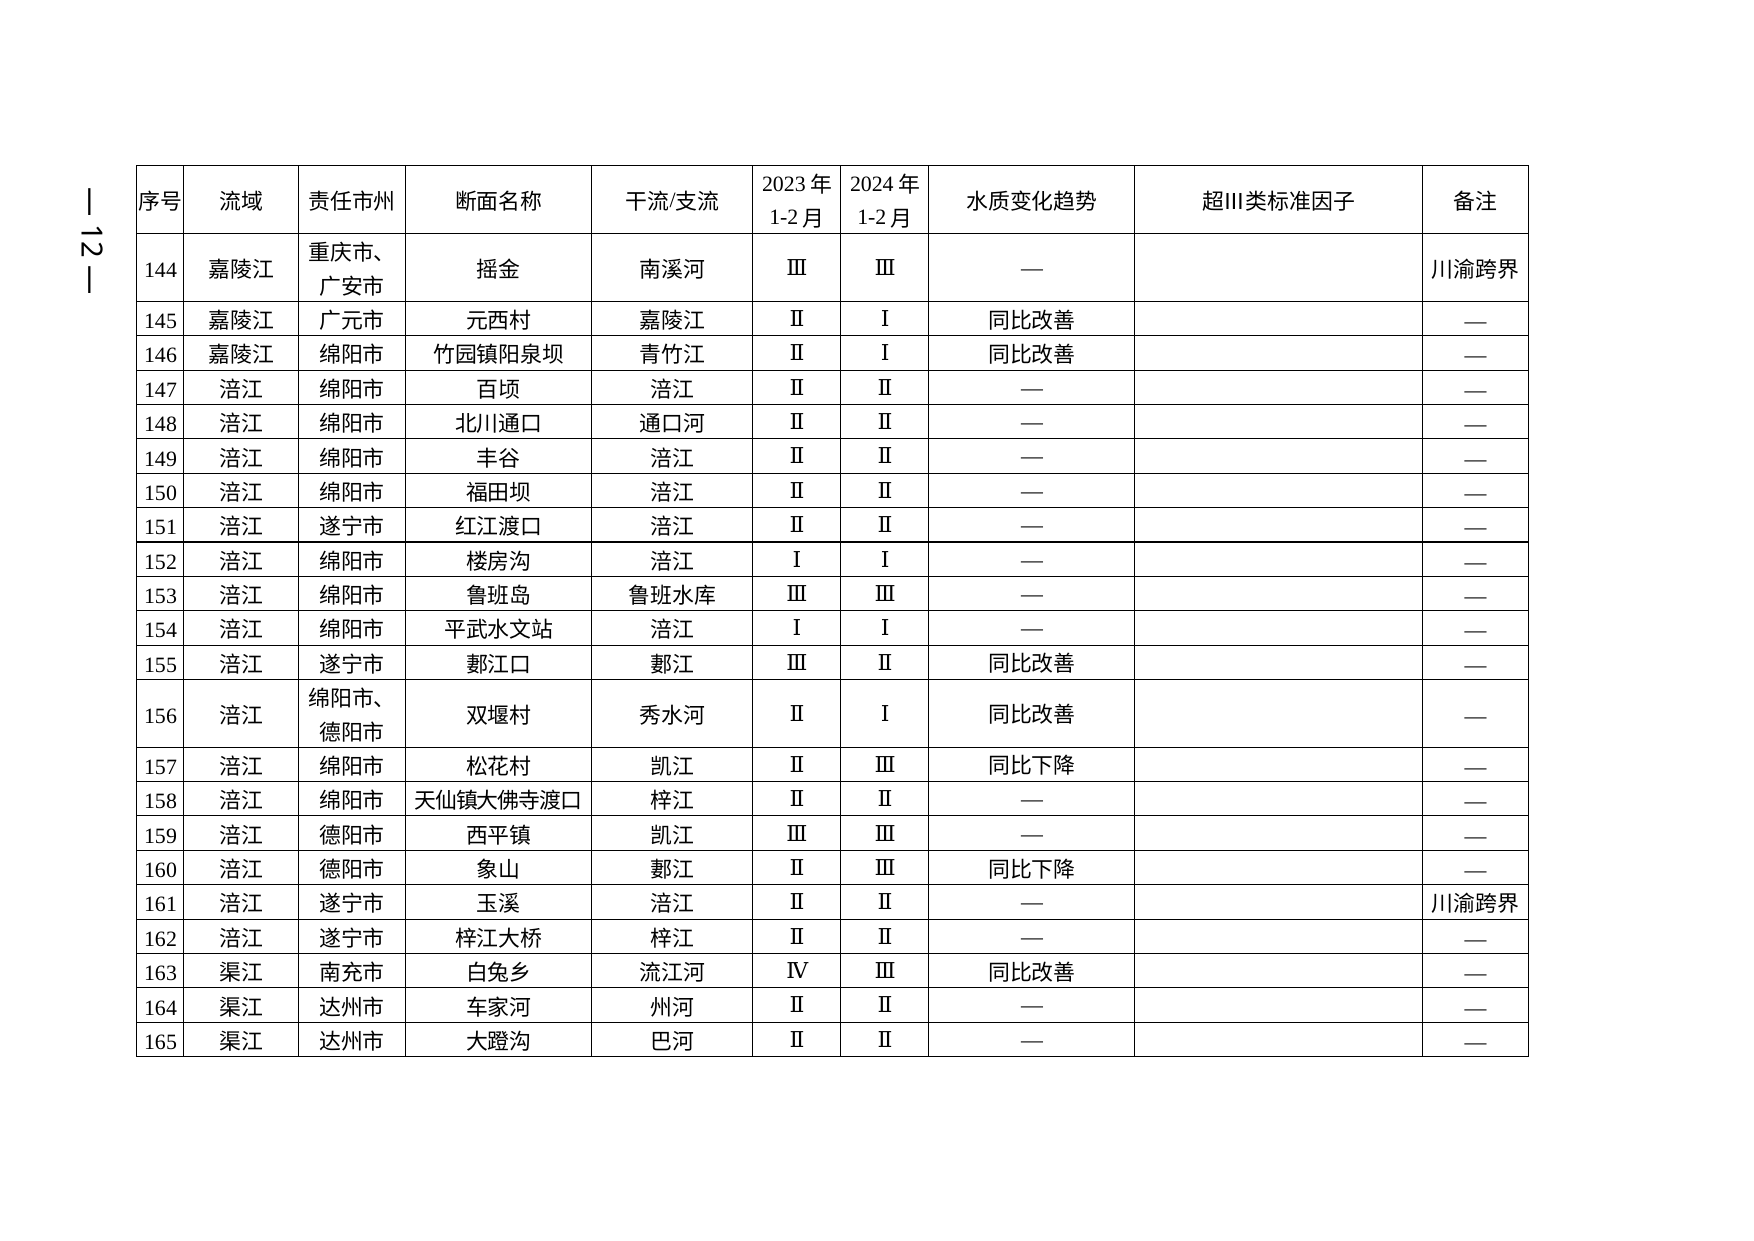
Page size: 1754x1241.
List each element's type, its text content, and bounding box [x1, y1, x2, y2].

table_cell 平武水文站 [406, 611, 591, 644]
table_cell 松花村 [406, 748, 591, 781]
table_cell [1135, 885, 1422, 918]
table_cell [1135, 405, 1422, 438]
table_cell Ⅱ [841, 885, 928, 918]
table_cell 158 [137, 782, 183, 815]
table_cell Ⅲ [841, 234, 928, 301]
table_cell 嘉陵江 [184, 234, 298, 301]
table_cell — [929, 611, 1134, 644]
table_cell — [929, 234, 1134, 301]
table_cell 涪江 [184, 543, 298, 576]
table_cell [1135, 371, 1422, 404]
table_cell 涪江 [592, 543, 752, 576]
table_cell 凯江 [592, 816, 752, 850]
table_cell 通口河 [592, 405, 752, 438]
table_cell 涪江 [184, 405, 298, 438]
table_cell 150 [137, 474, 183, 507]
table_cell 车家河 [406, 988, 591, 1022]
table_cell 南充市 [299, 954, 405, 987]
table_cell Ⅱ [753, 920, 840, 953]
table_cell Ⅱ [841, 508, 928, 541]
table_cell — [929, 816, 1134, 850]
table_cell 嘉陵江 [184, 336, 298, 369]
table_cell 红江渡口 [406, 508, 591, 541]
table_cell 涪江 [592, 439, 752, 473]
table_cell 148 [137, 405, 183, 438]
table_cell — [1423, 508, 1528, 541]
table_cell Ⅲ [753, 234, 840, 301]
table_cell 玉溪 [406, 885, 591, 918]
table_cell [1135, 851, 1422, 884]
table_cell 遂宁市 [299, 508, 405, 541]
table_cell — [1423, 680, 1528, 747]
table_cell — [929, 543, 1134, 576]
table_cell 梓江大桥 [406, 920, 591, 953]
table_cell — [929, 988, 1134, 1022]
table_cell 郪江口 [406, 646, 591, 679]
table_cell 元西村 [406, 302, 591, 335]
table_cell Ⅰ [841, 680, 928, 747]
table_cell Ⅰ [753, 611, 840, 644]
table_cell Ⅰ [841, 543, 928, 576]
table_cell — [1423, 646, 1528, 679]
table_cell 涪江 [184, 782, 298, 815]
table_cell 绵阳市 [299, 371, 405, 404]
table_header 序号 [137, 166, 183, 233]
table_cell 双堰村 [406, 680, 591, 747]
table_cell 涪江 [592, 474, 752, 507]
table_cell Ⅱ [841, 474, 928, 507]
table_cell 达州市 [299, 1023, 405, 1056]
table_cell Ⅲ [841, 577, 928, 610]
table_cell Ⅰ [841, 611, 928, 644]
table_cell 涪江 [592, 508, 752, 541]
table_cell 天仙镇大佛寺渡口 [406, 782, 591, 815]
table_cell 涪江 [184, 646, 298, 679]
table_cell 竹园镇阳泉坝 [406, 336, 591, 369]
table_cell — [1423, 988, 1528, 1022]
table_cell Ⅳ [753, 954, 840, 987]
table_cell [1135, 646, 1422, 679]
table_cell — [1423, 371, 1528, 404]
table_cell — [929, 885, 1134, 918]
table_cell Ⅱ [841, 782, 928, 815]
table_cell 涪江 [592, 611, 752, 644]
table_cell Ⅲ [753, 577, 840, 610]
table_cell Ⅱ [841, 371, 928, 404]
table_cell 绵阳市 [299, 439, 405, 473]
table_cell — [1423, 782, 1528, 815]
table_cell Ⅱ [753, 371, 840, 404]
table_cell — [1423, 1023, 1528, 1056]
table_cell Ⅱ [841, 920, 928, 953]
table_cell 164 [137, 988, 183, 1022]
table_cell [1135, 1023, 1422, 1056]
table_cell 嘉陵江 [184, 302, 298, 335]
table_cell Ⅱ [753, 336, 840, 369]
table_cell 鲁班水库 [592, 577, 752, 610]
table_cell — [1423, 748, 1528, 781]
table_cell [1135, 439, 1422, 473]
table_cell [1135, 748, 1422, 781]
table_cell 郪江 [592, 851, 752, 884]
table_cell 绵阳市 [299, 543, 405, 576]
table_cell 155 [137, 646, 183, 679]
table_cell 161 [137, 885, 183, 918]
table_cell 百顷 [406, 371, 591, 404]
table_cell — [1423, 405, 1528, 438]
table_cell 重庆市、 广安市 [299, 234, 405, 301]
table_cell 白兔乡 [406, 954, 591, 987]
table_cell — [1423, 336, 1528, 369]
table_cell Ⅱ [753, 748, 840, 781]
table_cell 渠江 [184, 988, 298, 1022]
table_cell Ⅱ [841, 405, 928, 438]
table_cell 163 [137, 954, 183, 987]
table_cell 梓江 [592, 920, 752, 953]
table_cell Ⅱ [753, 508, 840, 541]
table_cell 同比改善 [929, 302, 1134, 335]
table_cell 156 [137, 680, 183, 747]
table_cell 154 [137, 611, 183, 644]
table_cell 渠江 [184, 1023, 298, 1056]
table_cell 嘉陵江 [592, 302, 752, 335]
table_cell Ⅱ [753, 782, 840, 815]
table_cell 涪江 [184, 508, 298, 541]
table_cell 德阳市 [299, 851, 405, 884]
table_cell [1135, 577, 1422, 610]
table_cell 涪江 [184, 439, 298, 473]
table_cell 福田坝 [406, 474, 591, 507]
table_cell Ⅱ [841, 1023, 928, 1056]
table_cell Ⅱ [753, 680, 840, 747]
table_cell 鲁班岛 [406, 577, 591, 610]
table_cell 大蹬沟 [406, 1023, 591, 1056]
table_cell Ⅱ [753, 302, 840, 335]
table_cell [1135, 988, 1422, 1022]
table_cell 涪江 [184, 577, 298, 610]
table_cell — [1423, 851, 1528, 884]
table_cell 绵阳市 [299, 611, 405, 644]
table_cell 157 [137, 748, 183, 781]
table_cell 涪江 [592, 371, 752, 404]
table_cell 涪江 [184, 851, 298, 884]
table_cell 涪江 [592, 885, 752, 918]
table_cell 遂宁市 [299, 646, 405, 679]
table_cell Ⅱ [841, 439, 928, 473]
table_cell Ⅲ [841, 851, 928, 884]
table_cell Ⅲ [753, 816, 840, 850]
table_cell — [1423, 439, 1528, 473]
table_cell Ⅱ [753, 851, 840, 884]
table_cell 涪江 [184, 371, 298, 404]
table_cell 同比下降 [929, 851, 1134, 884]
table_cell Ⅱ [841, 646, 928, 679]
table_cell 同比下降 [929, 748, 1134, 781]
table_header 备注 [1423, 166, 1528, 233]
table_cell — [929, 439, 1134, 473]
table_cell Ⅲ [753, 646, 840, 679]
table_cell [1135, 336, 1422, 369]
table_cell [1135, 302, 1422, 335]
table_cell 同比改善 [929, 336, 1134, 369]
table_header 2023年 1-2月 [753, 166, 840, 233]
table_cell 摇金 [406, 234, 591, 301]
table_cell — [1423, 611, 1528, 644]
table_cell Ⅱ [841, 988, 928, 1022]
table_cell 同比改善 [929, 954, 1134, 987]
table_cell [1135, 508, 1422, 541]
table_header 2024年 1-2月 [841, 166, 928, 233]
table_cell Ⅱ [753, 474, 840, 507]
table_cell 涪江 [184, 816, 298, 850]
table_cell 159 [137, 816, 183, 850]
table_cell 涪江 [184, 611, 298, 644]
table_cell — [1423, 920, 1528, 953]
table_cell Ⅱ [753, 988, 840, 1022]
table_cell 165 [137, 1023, 183, 1056]
table_cell 涪江 [184, 680, 298, 747]
table_cell 遂宁市 [299, 920, 405, 953]
table_cell 160 [137, 851, 183, 884]
table_cell [1135, 816, 1422, 850]
table_cell 渠江 [184, 954, 298, 987]
table_cell 流江河 [592, 954, 752, 987]
table_cell 同比改善 [929, 680, 1134, 747]
table_cell — [929, 1023, 1134, 1056]
table_cell 川渝跨界 [1423, 885, 1528, 918]
table_cell 151 [137, 508, 183, 541]
table_cell 145 [137, 302, 183, 335]
table_header 断面名称 [406, 166, 591, 233]
table_cell 绵阳市 [299, 782, 405, 815]
table_cell 绵阳市 [299, 336, 405, 369]
table_cell 涪江 [184, 920, 298, 953]
table_cell 153 [137, 577, 183, 610]
table_cell 涪江 [184, 885, 298, 918]
table_cell — [929, 405, 1134, 438]
table_cell 147 [137, 371, 183, 404]
table_cell 146 [137, 336, 183, 369]
table_cell — [1423, 543, 1528, 576]
table_cell [1135, 954, 1422, 987]
table_cell — [929, 577, 1134, 610]
table_cell 象山 [406, 851, 591, 884]
table_cell 凯江 [592, 748, 752, 781]
table_cell 149 [137, 439, 183, 473]
table_cell [1135, 611, 1422, 644]
table_cell 绵阳市 [299, 405, 405, 438]
table_cell 巴河 [592, 1023, 752, 1056]
table_cell Ⅰ [841, 336, 928, 369]
table_cell [1135, 474, 1422, 507]
table_cell 绵阳市、 德阳市 [299, 680, 405, 747]
table_cell — [929, 782, 1134, 815]
table_cell 北川通口 [406, 405, 591, 438]
table_cell — [1423, 474, 1528, 507]
table_cell 州河 [592, 988, 752, 1022]
table_cell 秀水河 [592, 680, 752, 747]
table_cell Ⅱ [753, 405, 840, 438]
table_cell 涪江 [184, 474, 298, 507]
table_cell — [929, 371, 1134, 404]
table_cell Ⅱ [753, 439, 840, 473]
table_cell 绵阳市 [299, 748, 405, 781]
table_cell Ⅱ [753, 1023, 840, 1056]
table_cell 梓江 [592, 782, 752, 815]
table_cell 南溪河 [592, 234, 752, 301]
table_cell 丰谷 [406, 439, 591, 473]
table_cell — [1423, 954, 1528, 987]
table_cell [1135, 680, 1422, 747]
table_cell [1135, 543, 1422, 576]
table_cell 楼房沟 [406, 543, 591, 576]
table_cell — [929, 508, 1134, 541]
table_cell [1135, 782, 1422, 815]
table_cell — [929, 474, 1134, 507]
table_cell 德阳市 [299, 816, 405, 850]
table_cell Ⅰ [841, 302, 928, 335]
table_cell [1135, 234, 1422, 301]
table_cell 青竹江 [592, 336, 752, 369]
table_cell 西平镇 [406, 816, 591, 850]
table_cell 绵阳市 [299, 577, 405, 610]
table_header 水质变化趋势 [929, 166, 1134, 233]
table_cell [1135, 920, 1422, 953]
table_cell 同比改善 [929, 646, 1134, 679]
table_cell — [1423, 302, 1528, 335]
table_cell Ⅰ [753, 543, 840, 576]
table_cell Ⅲ [841, 748, 928, 781]
table_header 超Ⅲ类标准因子 [1135, 166, 1422, 233]
table_cell 涪江 [184, 748, 298, 781]
table_cell Ⅲ [841, 954, 928, 987]
table_cell 遂宁市 [299, 885, 405, 918]
table_cell 川渝跨界 [1423, 234, 1528, 301]
table_cell 广元市 [299, 302, 405, 335]
table_cell 达州市 [299, 988, 405, 1022]
table_cell 144 [137, 234, 183, 301]
table_cell Ⅲ [841, 816, 928, 850]
table_cell 152 [137, 543, 183, 576]
table_cell Ⅱ [753, 885, 840, 918]
table_header 责任市州 [299, 166, 405, 233]
table_cell 郪江 [592, 646, 752, 679]
table_cell 绵阳市 [299, 474, 405, 507]
table_cell 162 [137, 920, 183, 953]
table_header 干流/支流 [592, 166, 752, 233]
table_cell — [1423, 577, 1528, 610]
table_cell — [1423, 816, 1528, 850]
table_header 流域 [184, 166, 298, 233]
table_cell — [929, 920, 1134, 953]
